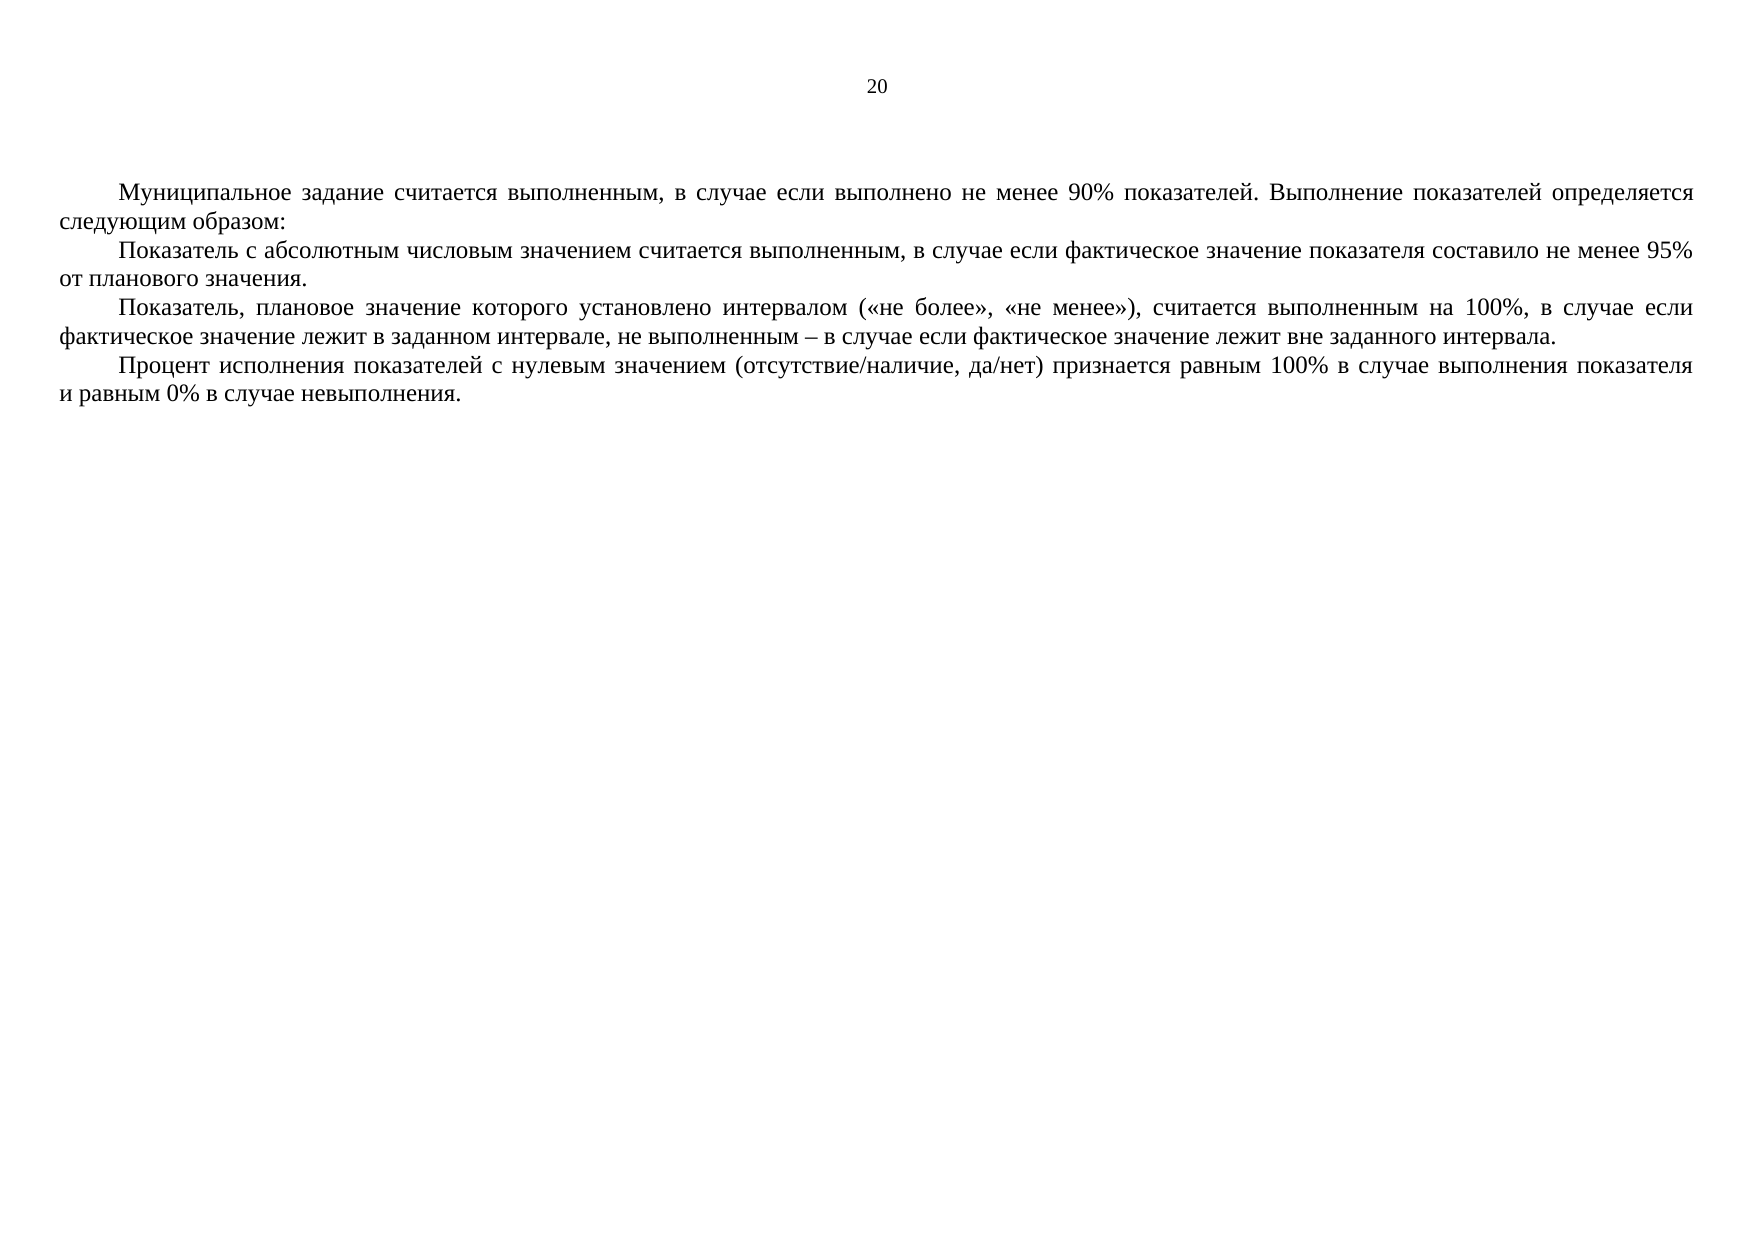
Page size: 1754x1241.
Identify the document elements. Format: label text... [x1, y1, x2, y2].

text Процент исполнения показателей с нулевым значением (отсутствие/наличие, да/нет) признается равным 100% в случае выполнения показателя и равным 0% в случае невыполнения. [59, 350, 1695, 407]
text Показатель с абсолютным числовым значением считается выполненным, в случае если фактическое значение показателя составило не менее 95% от планового значения. [59, 235, 1695, 292]
text Муниципальное задание считается выполненным, в случае если выполнено не менее 90% показателей. Выполнение показателей определяется следующим образом: [59, 177, 1695, 235]
text Показатель, плановое значение которого установлено интервалом («не более», «не менее»), считается выполненным на 100%, в случае если фактическое значение лежит в заданном интервале, не выполненным – в случае если фактическое значение лежит вне заданного интервала. [59, 292, 1695, 350]
